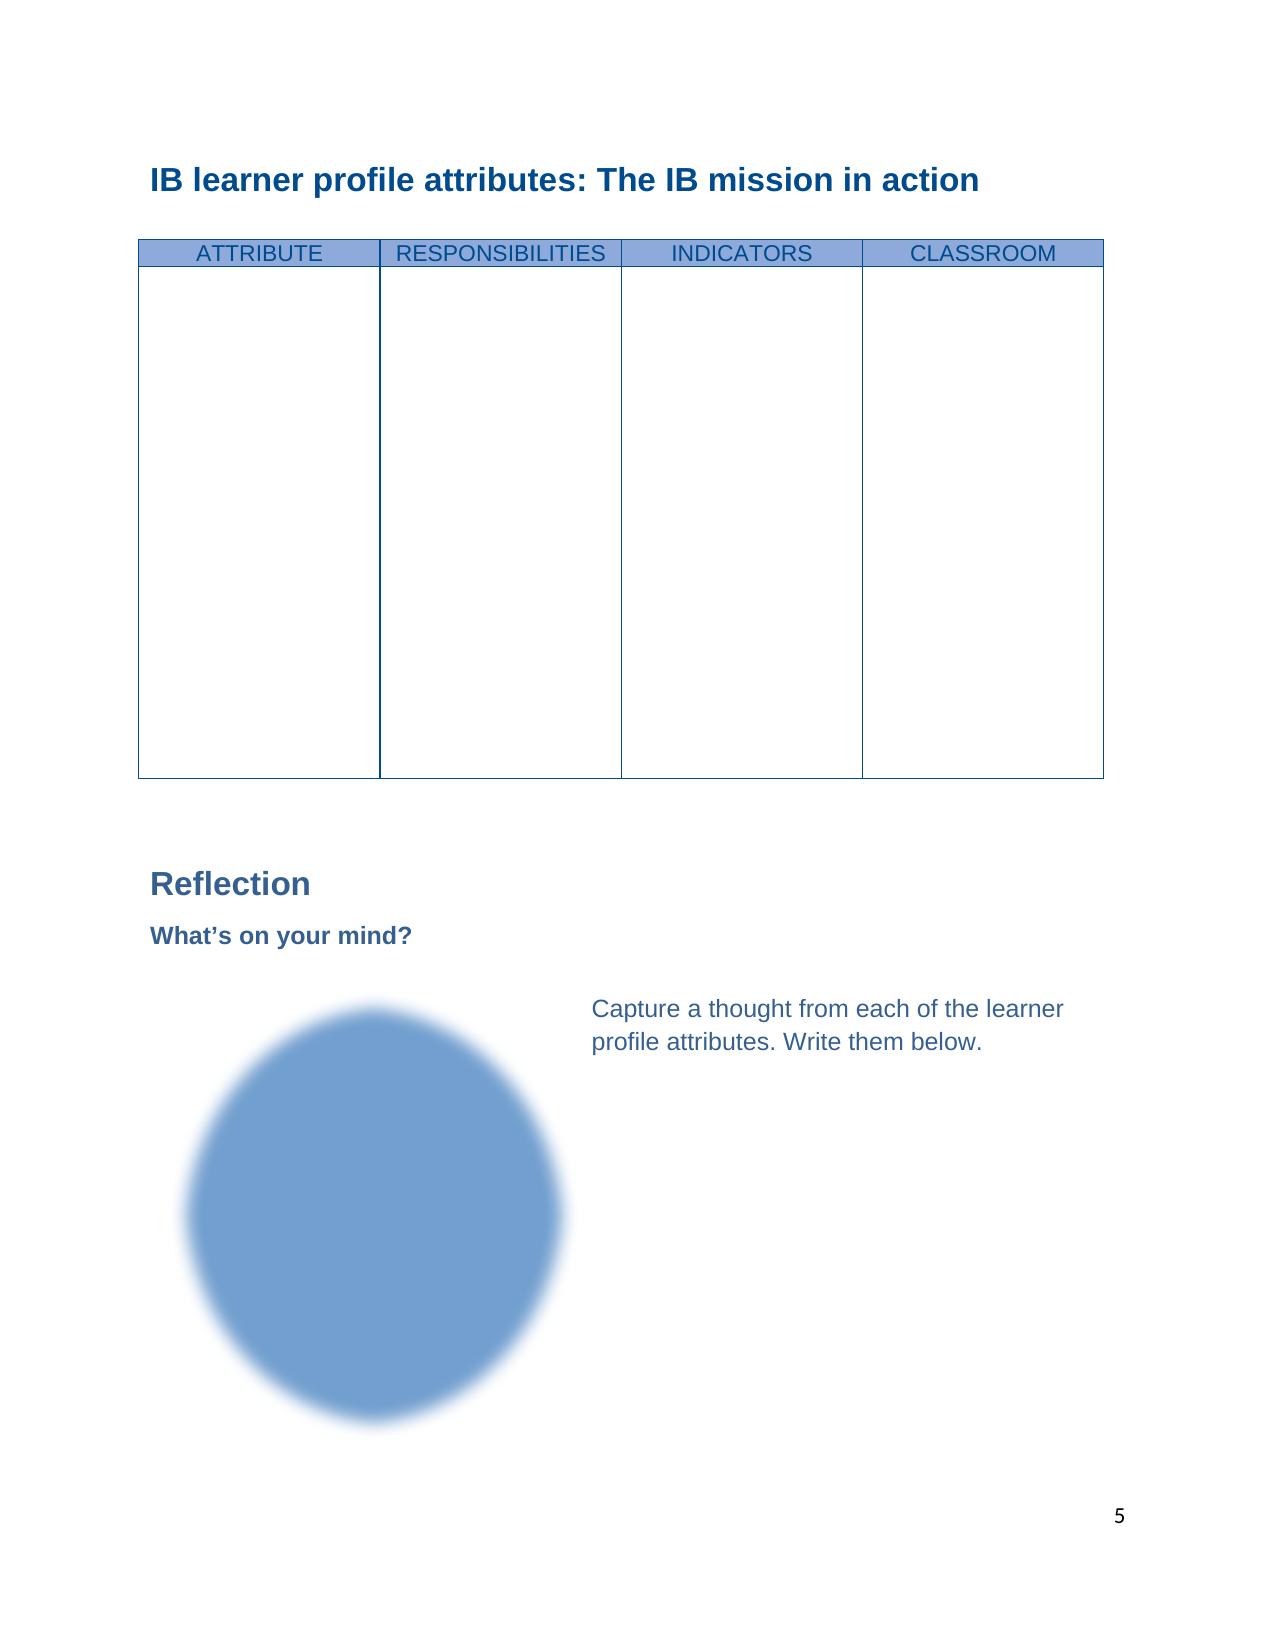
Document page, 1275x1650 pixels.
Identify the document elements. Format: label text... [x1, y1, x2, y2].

table_cell [381, 267, 621, 778]
table_header INDICATORS [622, 240, 862, 266]
table_header RESPONSIBILITIES [381, 240, 621, 266]
text IB learner profile attributes: The IB mission in action [150, 150, 1125, 204]
table_header CLASSROOM [863, 240, 1103, 266]
table_cell [863, 267, 1103, 778]
text What’s on your mind? [150, 907, 1125, 957]
table_header ATTRIBUTE [139, 240, 379, 266]
text Reflection [150, 858, 1125, 907]
table_cell [622, 267, 862, 778]
table_cell [139, 267, 379, 778]
text Capture a thought from each of the learner profile attributes. Write them below. [591, 993, 1125, 1055]
